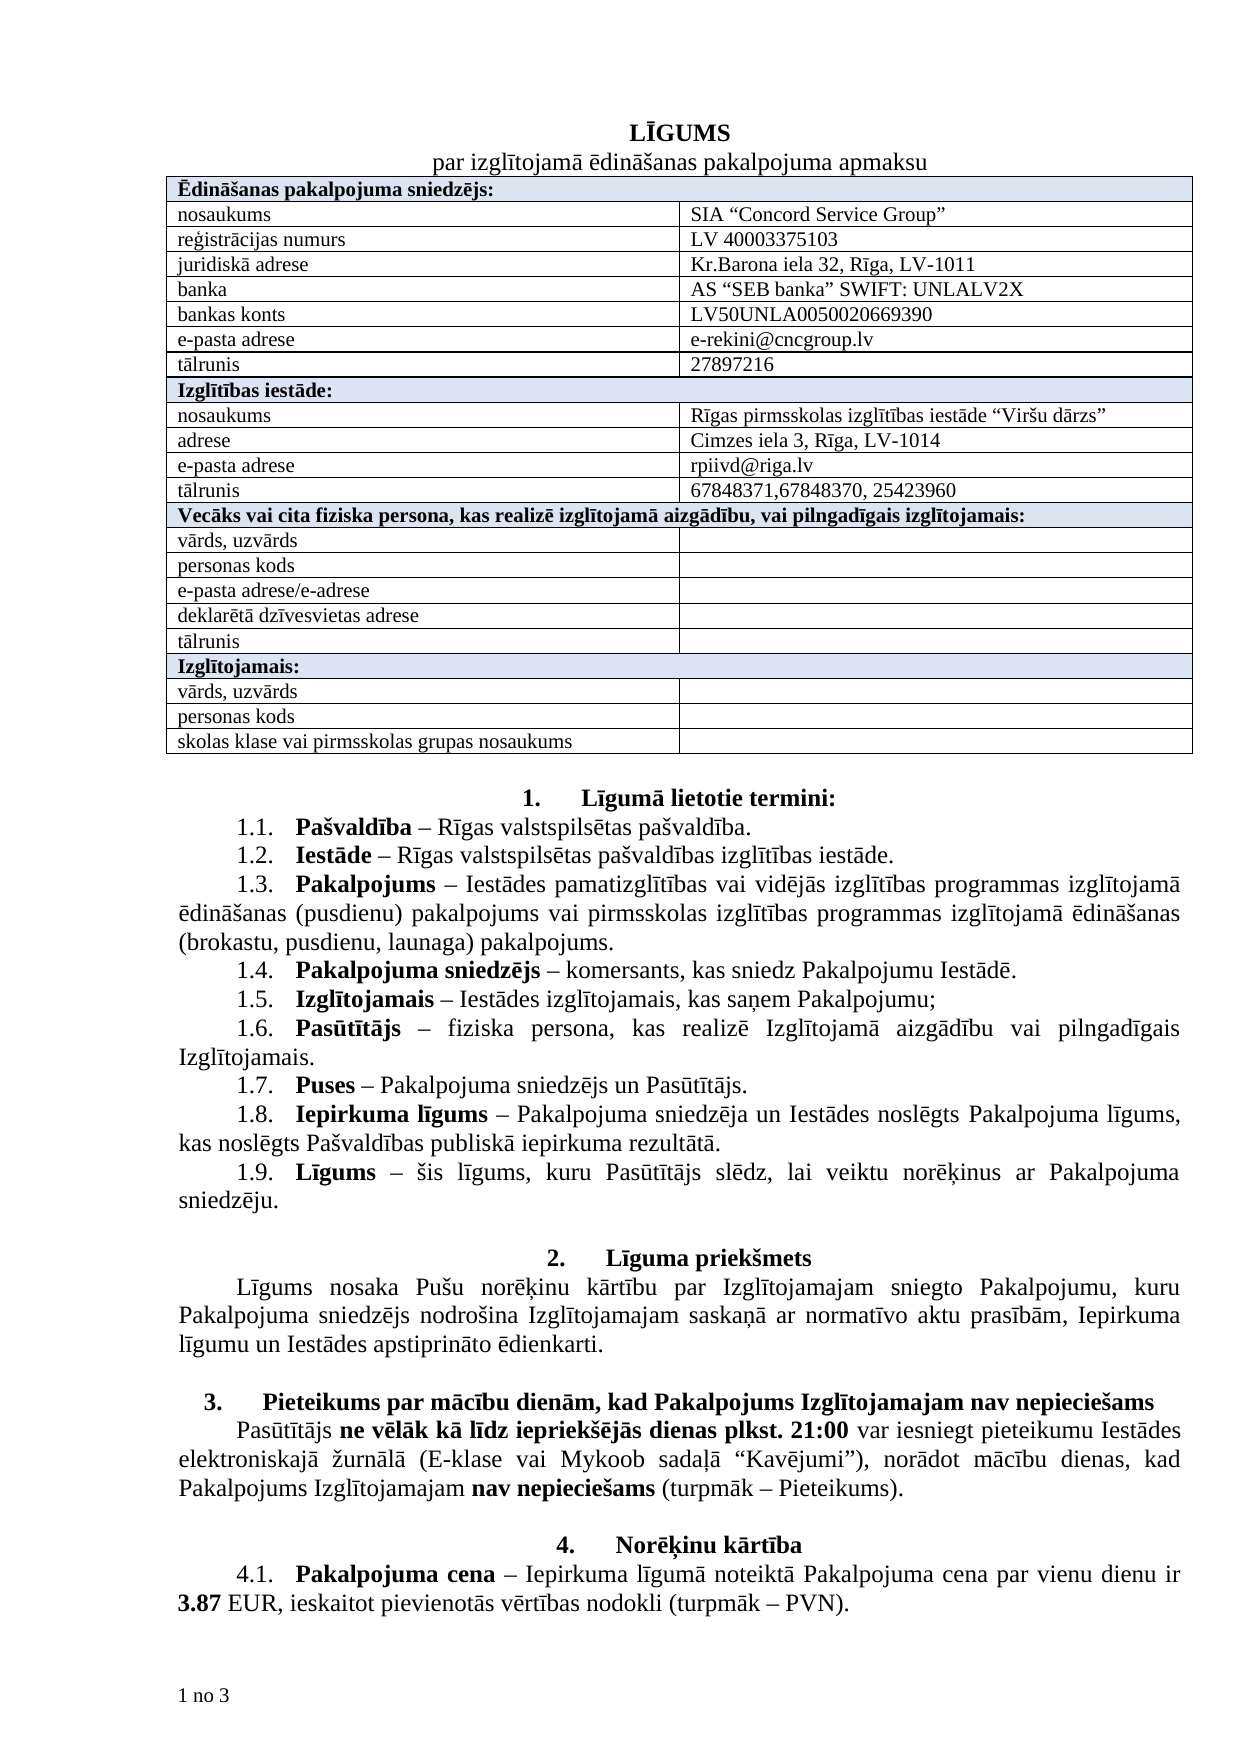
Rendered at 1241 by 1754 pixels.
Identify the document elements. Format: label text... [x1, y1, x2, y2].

table_cell [680, 604, 1192, 627]
table_cell [680, 629, 1192, 653]
list Iestāde – Rīgas valstspilsētas pašvaldības izglītības iestāde. [178, 840, 1181, 869]
list Pakalpojums – Iestādes pamatizglītības vai vidējās izglītības programmas izglītojamā ēdināšanas (pusdienu) pakalpojums vai pirmsskolas izglītības programmas izglītojamā ēdināšanas (brokastu, pusdienu, launaga) pakalpojums. [178, 869, 1181, 955]
table_cell juridiskā adrese [167, 252, 679, 276]
table_cell tālrunis [167, 629, 679, 653]
table_cell banka [167, 277, 679, 301]
table_cell Vecāks vai cita fiziska persona, kas realizē izglītojamā aizgādību, vai pilngadīgais izglītojamais: [167, 503, 1192, 527]
table_cell rpiivd@riga.lv [680, 453, 1192, 477]
table_cell nosaukums [167, 403, 679, 427]
table_cell e-rekini@cncgroup.lv [680, 327, 1192, 351]
table_cell [680, 729, 1192, 753]
list Pieteikums par mācību dienām, kad Pakalpojums Izglītojamajam nav nepieciešams [177, 1387, 1181, 1415]
table_cell AS “SEB banka” SWIFT: UNLALV2X [680, 277, 1192, 301]
table_cell e-pasta adrese/e-adrese [167, 578, 679, 602]
table_cell LV50UNLA0050020669390 [680, 302, 1192, 326]
table_cell skolas klase vai pirmsskolas grupas nosaukums [167, 729, 679, 753]
table_cell [680, 704, 1192, 728]
table_header Ēdināšanas pakalpojuma sniedzējs: [167, 177, 1192, 201]
text LĪGUMS [178, 118, 1181, 147]
list Iepirkuma līgums – Pakalpojuma sniedzēja un Iestādes noslēgts Pakalpojuma līgums, kas noslēgts Pašvaldības publiskā iepirkuma rezultātā. [178, 1099, 1181, 1157]
list Pasūtītājs – fiziska persona, kas realizē Izglītojamā aizgādību vai pilngadīgais Izglītojamais. [178, 1013, 1181, 1070]
table_cell personas kods [167, 553, 679, 577]
text Pasūtītājs ne vēlāk kā līdz iepriekšējās dienas plkst. 21:00 var iesniegt pieteikumu Iestādes elektroniskajā žurnālā (E-klase vai Mykoob sadaļā “Kavējumi”), norādot mācību dienas, kad Pakalpojums Izglītojamajam nav nepieciešams (turpmāk – Pieteikums). [178, 1415, 1181, 1502]
list Pakalpojuma sniedzējs – komersants, kas sniedz Pakalpojumu Iestādē. [178, 955, 1181, 984]
list Pakalpojuma cena – Iepirkuma līgumā noteiktā Pakalpojuma cena par vienu dienu ir 3.87 EUR, ieskaitot pievienotās vērtības nodokli (turpmāk – PVN). [177, 1559, 1181, 1617]
list Norēķinu kārtība [177, 1530, 1181, 1559]
table_cell tālrunis [167, 478, 679, 502]
list Līguma priekšmets [177, 1243, 1181, 1272]
table_cell LV 40003375103 [680, 227, 1192, 251]
table_cell Izglītības iestāde: [167, 378, 1192, 402]
table_cell Izglītojamais: [167, 654, 1192, 678]
table_cell Rīgas pirmsskolas izglītības iestāde “Viršu dārzs” [680, 403, 1192, 427]
table_cell deklarētā dzīvesvietas adrese [167, 604, 679, 627]
table_cell bankas konts [167, 302, 679, 326]
table_cell e-pasta adrese [167, 453, 679, 477]
table_cell Cimzes iela 3, Rīga, LV-1014 [680, 428, 1192, 452]
list Izglītojamais – Iestādes izglītojamais, kas saņem Pakalpojumu; [178, 984, 1181, 1013]
list Pašvaldība – Rīgas valstspilsētas pašvaldība. [178, 812, 1181, 840]
table_cell [680, 528, 1192, 552]
list Līgums – šis līgums, kuru Pasūtītājs slēdz, lai veiktu norēķinus ar Pakalpojuma sniedzēju. [178, 1157, 1181, 1214]
text Līgums nosaka Pušu norēķinu kārtību par Izglītojamajam sniegto Pakalpojumu, kuru Pakalpojuma sniedzējs nodrošina Izglītojamajam saskaņā ar normatīvo aktu prasībām, Iepirkuma līgumu un Iestādes apstiprināto ēdienkarti. [178, 1272, 1181, 1358]
table_cell nosaukums [167, 202, 679, 226]
table_cell Kr.Barona iela 32, Rīga, LV-1011 [680, 252, 1192, 276]
table_cell tālrunis [167, 353, 679, 376]
table_cell [680, 553, 1192, 577]
table_cell [680, 578, 1192, 602]
table_cell SIA “Concord Service Group” [680, 202, 1192, 226]
table_cell vārds, uzvārds [167, 528, 679, 552]
table_cell 67848371,67848370, 25423960 [680, 478, 1192, 502]
table_cell adrese [167, 428, 679, 452]
table_cell personas kods [167, 704, 679, 728]
list Līgumā lietotie termini: [177, 783, 1181, 812]
table_cell 27897216 [680, 353, 1192, 376]
table_cell vārds, uzvārds [167, 679, 679, 703]
list Puses – Pakalpojuma sniedzējs un Pasūtītājs. [178, 1070, 1181, 1099]
table_cell [680, 679, 1192, 703]
table_cell e-pasta adrese [167, 327, 679, 351]
text par izglītojamā ēdināšanas pakalpojuma apmaksu [178, 147, 1181, 176]
table_cell reģistrācijas numurs [167, 227, 679, 251]
